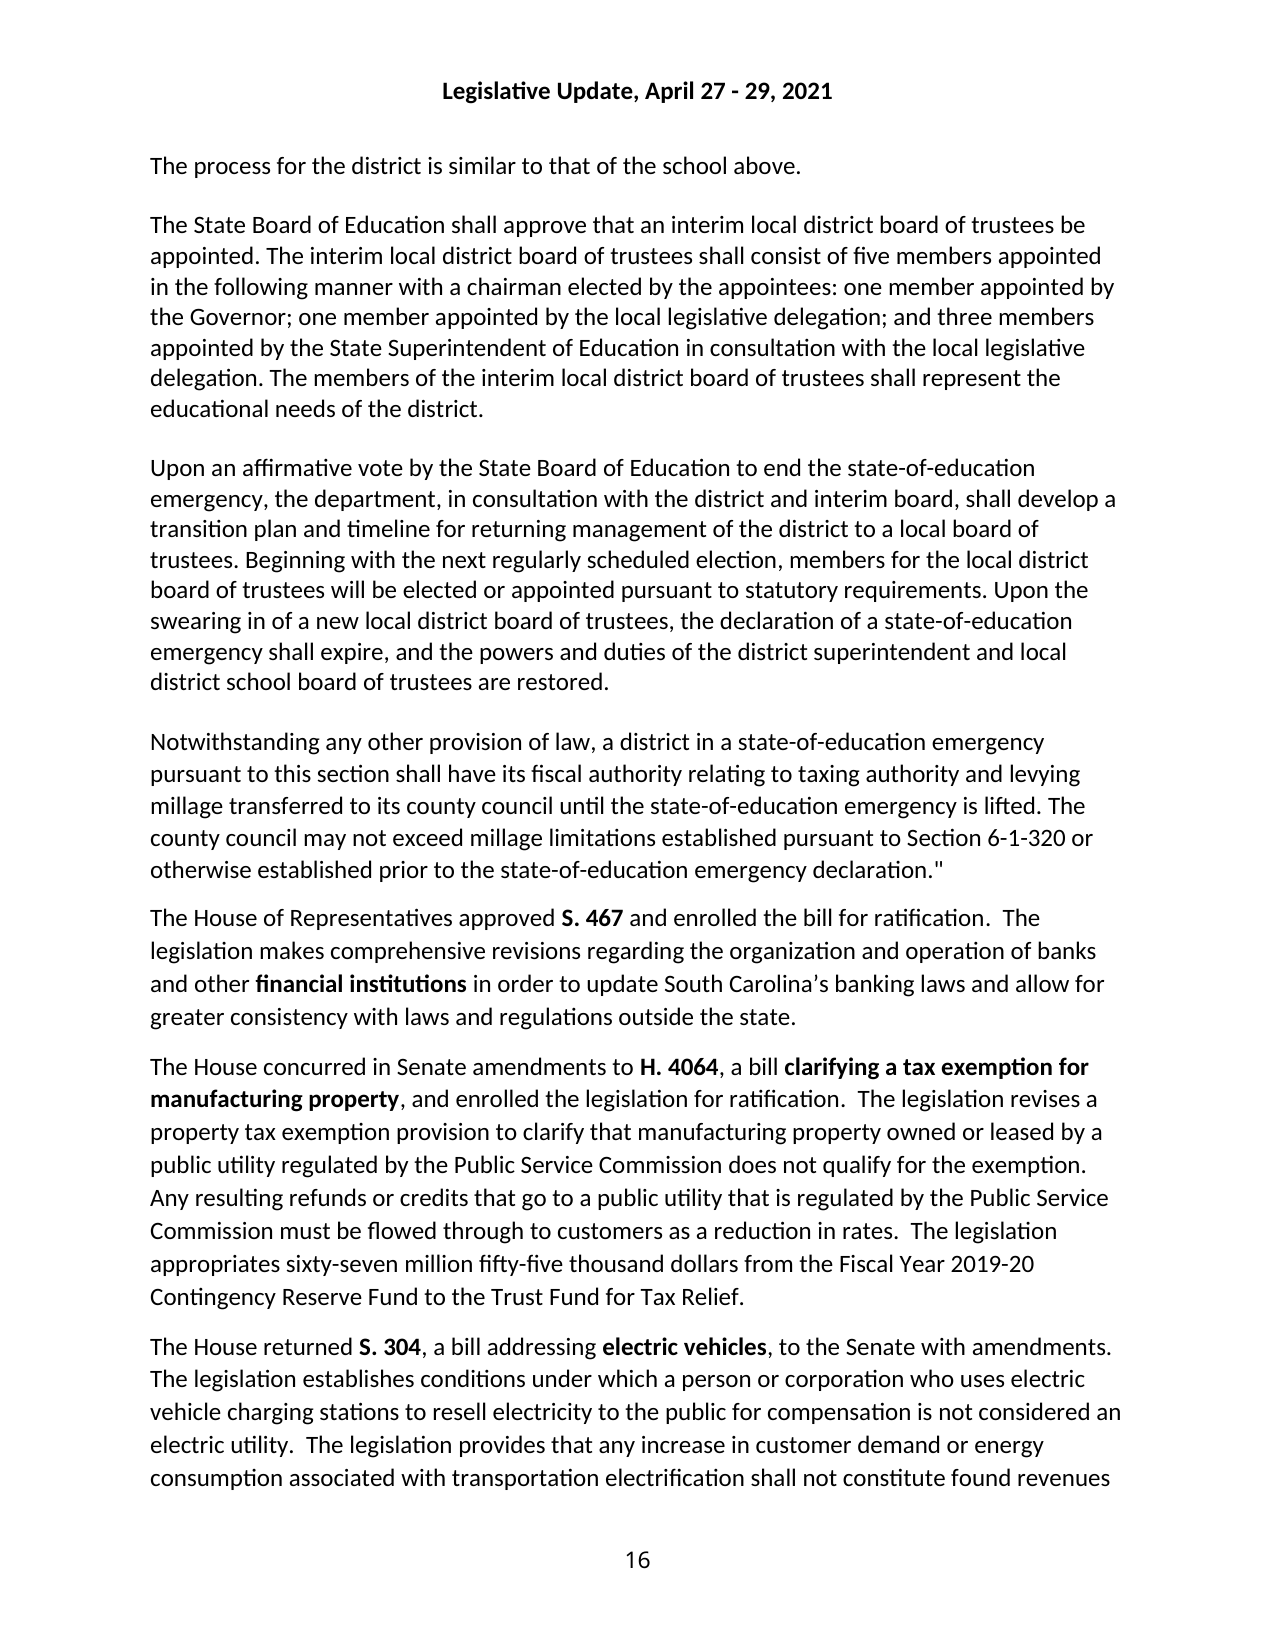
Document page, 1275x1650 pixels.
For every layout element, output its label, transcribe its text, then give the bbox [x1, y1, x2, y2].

text Notwithstanding any other provision of law, a district in a state-of-education emergency pursuant to this section shall have its fiscal authority relating to taxing authority and levying millage transferred to its county council until the state-of-education emergency is lifted. The county council may not exceed millage limitations established pursuant to Section 6-1-320 or otherwise established prior to the state-of-education emergency declaration." [150, 726, 1125, 884]
text The House of Representatives approved S. 467 and enrolled the bill for ratification. The legislation makes comprehensive revisions regarding the organization and operation of banks and other financial institutions in order to update South Carolina’s banking laws and allow for greater consistency with laws and regulations outside the state. [150, 902, 1125, 1032]
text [150, 1331, 1125, 1493]
text The State Board of Education shall approve that an interim local district board of trustees be appointed. The interim local district board of trustees shall consist of five members appointed in the following manner with a chairman elected by the appointees: one member appointed by the Governor; one member appointed by the local legislative delegation; and three members appointed by the State Superintendent of Education in consultation with the local legislative delegation. The members of the interim local district board of trustees shall represent the educational needs of the district. [150, 210, 1125, 423]
text Upon an affirmative vote by the State Board of Education to end the state-of-education emergency, the department, in consultation with the district and interim board, shall develop a transition plan and timeline for returning management of the district to a local board of trustees. Beginning with the next regularly scheduled election, members for the local district board of trustees will be elected or appointed pursuant to statutory requirements. Upon the swearing in of a new local district board of trustees, the declaration of a state-of-education emergency shall expire, and the powers and duties of the district superintendent and local district school board of trustees are restored. [150, 452, 1125, 697]
text The process for the district is similar to that of the school above. [150, 150, 1125, 181]
text The House concurred in Senate amendments to H. 4064, a bill clarifying a tax exemption for manufacturing property, and enrolled the legislation for ratification. The legislation revises a property tax exemption provision to clarify that manufacturing property owned or leased by a public utility regulated by the Public Service Commission does not qualify for the exemption. Any resulting refunds or credits that go to a public utility that is regulated by the Public Service Commission must be flowed through to customers as a reduction in rates. The legislation appropriates sixty-seven million fifty-five thousand dollars from the Fiscal Year 2019-20 Contingency Reserve Fund to the Trust Fund for Tax Relief. [150, 1051, 1125, 1312]
